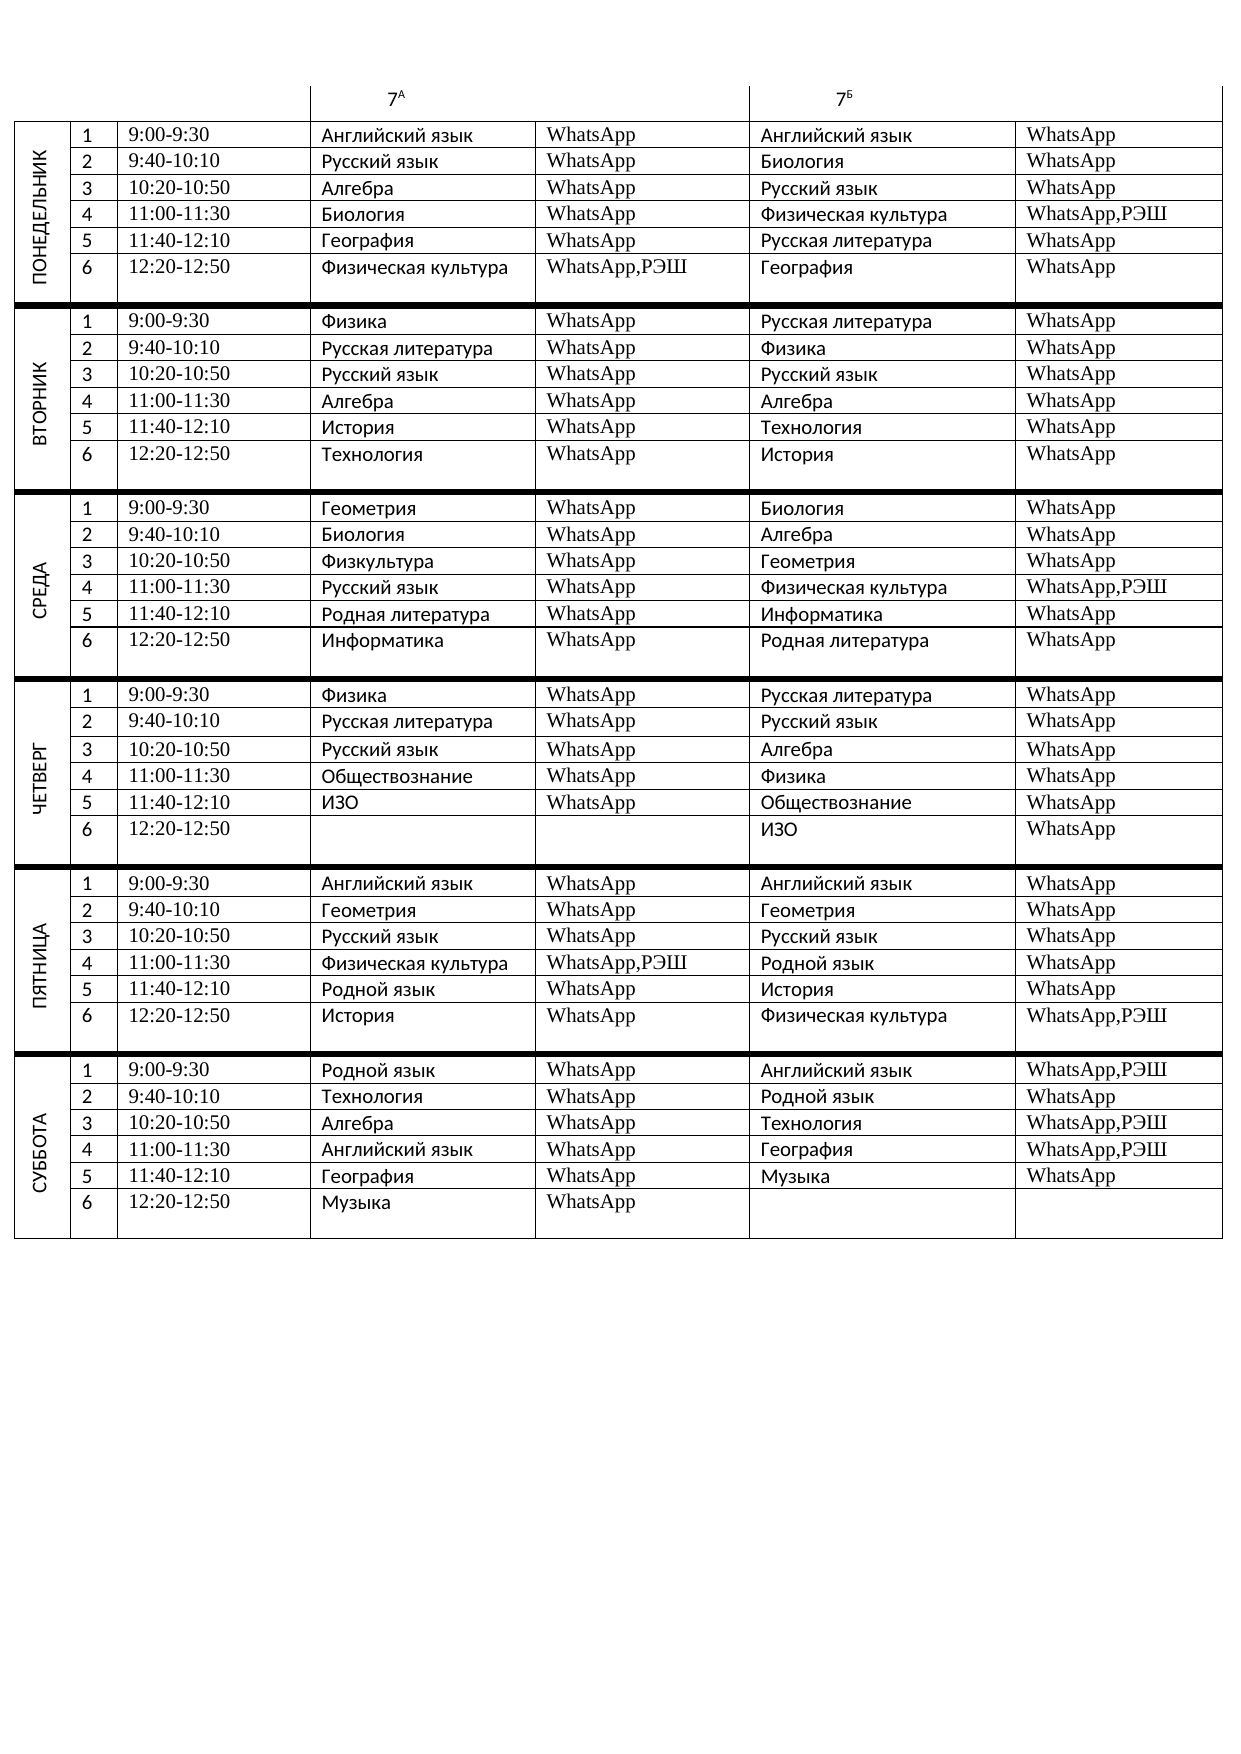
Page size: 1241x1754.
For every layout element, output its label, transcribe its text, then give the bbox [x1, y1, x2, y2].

table_cell WhatsApp [536, 737, 749, 762]
table_cell WhatsApp [1016, 897, 1222, 922]
table_cell Русская литература [311, 335, 535, 360]
table_cell Русский язык [311, 361, 535, 387]
table_cell 9:40-10:10 [118, 897, 310, 922]
table_cell Алгебра [311, 1110, 535, 1135]
table_cell 11:00-11:30 [118, 950, 310, 975]
table_cell WhatsApp [1016, 682, 1222, 707]
table_cell 9:40-10:10 [118, 522, 310, 547]
table_cell Физическая культура [311, 950, 535, 975]
table_cell Алгебра [750, 388, 1015, 413]
table_cell Биология [311, 201, 535, 227]
table_cell 5 [71, 1163, 117, 1188]
table_cell WhatsApp [536, 1084, 749, 1109]
table_cell WhatsApp [536, 309, 749, 334]
table_cell 11:00-11:30 [118, 1136, 310, 1162]
table_cell Алгебра [750, 737, 1015, 762]
table_cell 2 [71, 148, 117, 174]
table_cell 5 [71, 228, 117, 253]
table_cell WhatsApp [536, 228, 749, 253]
table_cell WhatsApp [1016, 976, 1222, 1002]
table_cell WhatsApp [1016, 708, 1222, 736]
table_cell [1016, 1189, 1222, 1237]
table_cell WhatsApp [536, 361, 749, 387]
table_cell 6 [71, 1003, 117, 1051]
table_cell WhatsApp [536, 1110, 749, 1135]
table_cell 3 [71, 548, 117, 573]
table_cell WhatsApp [1016, 254, 1222, 302]
table_cell WhatsApp [1016, 495, 1222, 521]
table_cell 4 [71, 575, 117, 600]
table_cell Русский язык [750, 175, 1015, 200]
table_cell Русский язык [750, 361, 1015, 387]
table_cell WhatsApp [1016, 737, 1222, 762]
table_cell 11:00-11:30 [118, 388, 310, 413]
table_cell Английский язык [311, 122, 535, 147]
table_cell 4 [71, 763, 117, 788]
table_cell Технология [750, 1110, 1015, 1135]
table_cell ПОНЕДЕЛЬНИК [15, 122, 70, 302]
table_cell WhatsApp [536, 1136, 749, 1162]
table_cell WhatsApp [1016, 335, 1222, 360]
table_cell WhatsApp [536, 201, 749, 227]
table_cell Алгебра [750, 522, 1015, 547]
table_cell WhatsApp [536, 923, 749, 949]
table_cell 11:40-12:10 [118, 976, 310, 1002]
table_cell Физическая культура [750, 201, 1015, 227]
table_cell 10:20-10:50 [118, 548, 310, 573]
table_cell 9:40-10:10 [118, 335, 310, 360]
table_cell Музыка [750, 1163, 1015, 1188]
table_cell WhatsApp [536, 575, 749, 600]
table_cell WhatsApp,РЭШ [1016, 1110, 1222, 1135]
table_header 7Б [750, 86, 1222, 121]
table_cell Родной язык [750, 1084, 1015, 1109]
table_cell 5 [71, 601, 117, 626]
table_cell WhatsApp [1016, 361, 1222, 387]
table_cell 11:40-12:10 [118, 790, 310, 815]
table_cell 9:00-9:30 [118, 495, 310, 521]
table_cell Физика [750, 763, 1015, 788]
table_cell Информатика [750, 601, 1015, 626]
table_cell География [311, 228, 535, 253]
table_cell 6 [71, 628, 117, 676]
table_cell WhatsApp,РЭШ [536, 254, 749, 302]
table_cell 3 [71, 923, 117, 949]
table_cell ИЗО [750, 816, 1015, 864]
table_cell Физика [311, 309, 535, 334]
table_cell Технология [311, 1084, 535, 1109]
table_cell [750, 1189, 1015, 1237]
table_cell 5 [71, 414, 117, 440]
table_cell СРЕДА [15, 495, 70, 676]
table_cell WhatsApp [536, 122, 749, 147]
table_cell WhatsApp [536, 148, 749, 174]
table_cell WhatsApp [536, 628, 749, 676]
table_cell WhatsApp [1016, 790, 1222, 815]
table_cell Информатика [311, 628, 535, 676]
table_cell 3 [71, 175, 117, 200]
table_cell WhatsApp [1016, 309, 1222, 334]
table_cell WhatsApp [536, 976, 749, 1002]
table_cell WhatsApp,РЭШ [536, 950, 749, 975]
table_cell WhatsApp [1016, 601, 1222, 626]
table_cell WhatsApp [536, 414, 749, 440]
table_cell 10:20-10:50 [118, 1110, 310, 1135]
table_cell WhatsApp [536, 1189, 749, 1237]
table_cell 9:00-9:30 [118, 1057, 310, 1082]
table_cell 9:00-9:30 [118, 870, 310, 896]
table_cell WhatsApp [536, 1163, 749, 1188]
table_cell ПЯТНИЦА [15, 870, 70, 1051]
table_cell Русский язык [311, 148, 535, 174]
table_cell История [311, 414, 535, 440]
table_cell ИЗО [311, 790, 535, 815]
table_cell WhatsApp [1016, 870, 1222, 896]
table_cell WhatsApp [536, 870, 749, 896]
table_cell WhatsApp,РЭШ [1016, 1003, 1222, 1051]
table_cell 3 [71, 361, 117, 387]
table_cell 4 [71, 950, 117, 975]
table_cell 12:20-12:50 [118, 1003, 310, 1051]
table_cell WhatsApp [536, 335, 749, 360]
table_cell WhatsApp [1016, 548, 1222, 573]
table_cell 9:00-9:30 [118, 122, 310, 147]
table_cell 12:20-12:50 [118, 628, 310, 676]
table_cell WhatsApp [536, 441, 749, 489]
table_cell 11:40-12:10 [118, 228, 310, 253]
table_cell Физика [311, 682, 535, 707]
table_cell Родная литература [750, 628, 1015, 676]
table_cell 10:20-10:50 [118, 923, 310, 949]
table_cell Русский язык [311, 575, 535, 600]
table_cell WhatsApp [1016, 441, 1222, 489]
table_cell WhatsApp [536, 1057, 749, 1082]
table_cell Физическая культура [750, 1003, 1015, 1051]
table_cell Родная литература [311, 601, 535, 626]
table_cell 6 [71, 816, 117, 864]
table_cell 2 [71, 335, 117, 360]
table_cell 12:20-12:50 [118, 1189, 310, 1237]
table_cell WhatsApp [536, 388, 749, 413]
table_cell WhatsApp [536, 897, 749, 922]
table_cell [536, 816, 749, 864]
table_cell История [750, 441, 1015, 489]
table_cell 1 [71, 682, 117, 707]
table_cell Биология [311, 522, 535, 547]
table_cell 11:00-11:30 [118, 575, 310, 600]
table_cell Физическая культура [750, 575, 1015, 600]
table_cell WhatsApp,РЭШ [1016, 201, 1222, 227]
table_cell 10:20-10:50 [118, 361, 310, 387]
table_cell WhatsApp [536, 548, 749, 573]
table_cell 1 [71, 1057, 117, 1082]
table_cell 11:00-11:30 [118, 201, 310, 227]
table_cell ВТОРНИК [15, 309, 70, 489]
table_cell 2 [71, 708, 117, 736]
table_cell 4 [71, 388, 117, 413]
table_cell WhatsApp [1016, 388, 1222, 413]
table_cell Физическая культура [311, 254, 535, 302]
table_cell 1 [71, 870, 117, 896]
table_cell 2 [71, 897, 117, 922]
table_cell WhatsApp [536, 1003, 749, 1051]
table_cell WhatsApp [1016, 923, 1222, 949]
table_cell Алгебра [311, 175, 535, 200]
table_cell Родной язык [311, 976, 535, 1002]
table_cell WhatsApp,РЭШ [1016, 1057, 1222, 1082]
table_cell 3 [71, 737, 117, 762]
table_cell WhatsApp [536, 175, 749, 200]
table_cell 1 [71, 495, 117, 521]
table_cell Родной язык [311, 1057, 535, 1082]
table_cell 9:00-9:30 [118, 309, 310, 334]
table_cell История [311, 1003, 535, 1051]
table_cell Русский язык [750, 708, 1015, 736]
table_cell WhatsApp [536, 601, 749, 626]
table_cell WhatsApp [1016, 628, 1222, 676]
table_cell Биология [750, 148, 1015, 174]
table_cell 2 [71, 1084, 117, 1109]
table_cell 10:20-10:50 [118, 737, 310, 762]
table_cell Музыка [311, 1189, 535, 1237]
table_cell Русский язык [311, 923, 535, 949]
table_cell 9:00-9:30 [118, 682, 310, 707]
table_cell WhatsApp [1016, 148, 1222, 174]
table_cell Русская литература [311, 708, 535, 736]
table_cell Английский язык [750, 1057, 1015, 1082]
table_cell 11:40-12:10 [118, 414, 310, 440]
table_cell WhatsApp [536, 522, 749, 547]
table_cell Геометрия [750, 897, 1015, 922]
table_cell 11:40-12:10 [118, 601, 310, 626]
table_cell Геометрия [311, 495, 535, 521]
table_cell 6 [71, 254, 117, 302]
table_cell 4 [71, 1136, 117, 1162]
table_cell WhatsApp [1016, 1084, 1222, 1109]
table_cell 1 [71, 122, 117, 147]
table_cell WhatsApp [1016, 763, 1222, 788]
table_cell 1 [71, 309, 117, 334]
table_cell Обществознание [311, 763, 535, 788]
table_cell WhatsApp,РЭШ [1016, 575, 1222, 600]
table_cell 3 [71, 1110, 117, 1135]
table_cell 11:00-11:30 [118, 763, 310, 788]
table_cell Физкультура [311, 548, 535, 573]
table_cell WhatsApp [1016, 950, 1222, 975]
table_cell 11:40-12:10 [118, 1163, 310, 1188]
table_cell 12:20-12:50 [118, 441, 310, 489]
table_cell WhatsApp [536, 495, 749, 521]
table_cell Английский язык [750, 870, 1015, 896]
table_cell 9:40-10:10 [118, 708, 310, 736]
table_cell WhatsApp [536, 763, 749, 788]
table_cell Английский язык [311, 870, 535, 896]
table_cell WhatsApp [1016, 414, 1222, 440]
table_cell WhatsApp [536, 682, 749, 707]
table_cell WhatsApp [1016, 175, 1222, 200]
table_cell 2 [71, 522, 117, 547]
table_cell 5 [71, 790, 117, 815]
table_cell 6 [71, 441, 117, 489]
table_cell ЧЕТВЕРГ [15, 682, 70, 864]
table_cell Алгебра [311, 388, 535, 413]
table_cell Геометрия [750, 548, 1015, 573]
table_cell Биология [750, 495, 1015, 521]
table_cell Технология [750, 414, 1015, 440]
table_cell СУББОТА [15, 1057, 70, 1237]
table_cell WhatsApp [536, 708, 749, 736]
table_cell WhatsApp [1016, 228, 1222, 253]
table_cell Геометрия [311, 897, 535, 922]
table_cell Русская литература [750, 682, 1015, 707]
table_cell 9:40-10:10 [118, 148, 310, 174]
table_cell Русская литература [750, 309, 1015, 334]
table_cell 10:20-10:50 [118, 175, 310, 200]
table_cell Обществознание [750, 790, 1015, 815]
table_cell WhatsApp,РЭШ [1016, 1136, 1222, 1162]
table_cell WhatsApp [1016, 122, 1222, 147]
table_cell 5 [71, 976, 117, 1002]
table_cell 12:20-12:50 [118, 254, 310, 302]
table_header 7А [311, 86, 749, 121]
table_cell География [750, 254, 1015, 302]
table_cell 9:40-10:10 [118, 1084, 310, 1109]
table_cell WhatsApp [1016, 816, 1222, 864]
table_cell Родной язык [750, 950, 1015, 975]
table_cell 12:20-12:50 [118, 816, 310, 864]
table_cell 4 [71, 201, 117, 227]
table_cell WhatsApp [536, 790, 749, 815]
table_cell История [750, 976, 1015, 1002]
table_cell 6 [71, 1189, 117, 1237]
table_cell Английский язык [311, 1136, 535, 1162]
table_cell Русский язык [311, 737, 535, 762]
table_cell WhatsApp [1016, 522, 1222, 547]
table_cell Русский язык [750, 923, 1015, 949]
table_cell География [750, 1136, 1015, 1162]
table_cell Физика [750, 335, 1015, 360]
table_cell География [311, 1163, 535, 1188]
table_cell Английский язык [750, 122, 1015, 147]
table_cell Технология [311, 441, 535, 489]
table_cell WhatsApp [1016, 1163, 1222, 1188]
table_cell Русская литература [750, 228, 1015, 253]
table_cell [311, 816, 535, 864]
